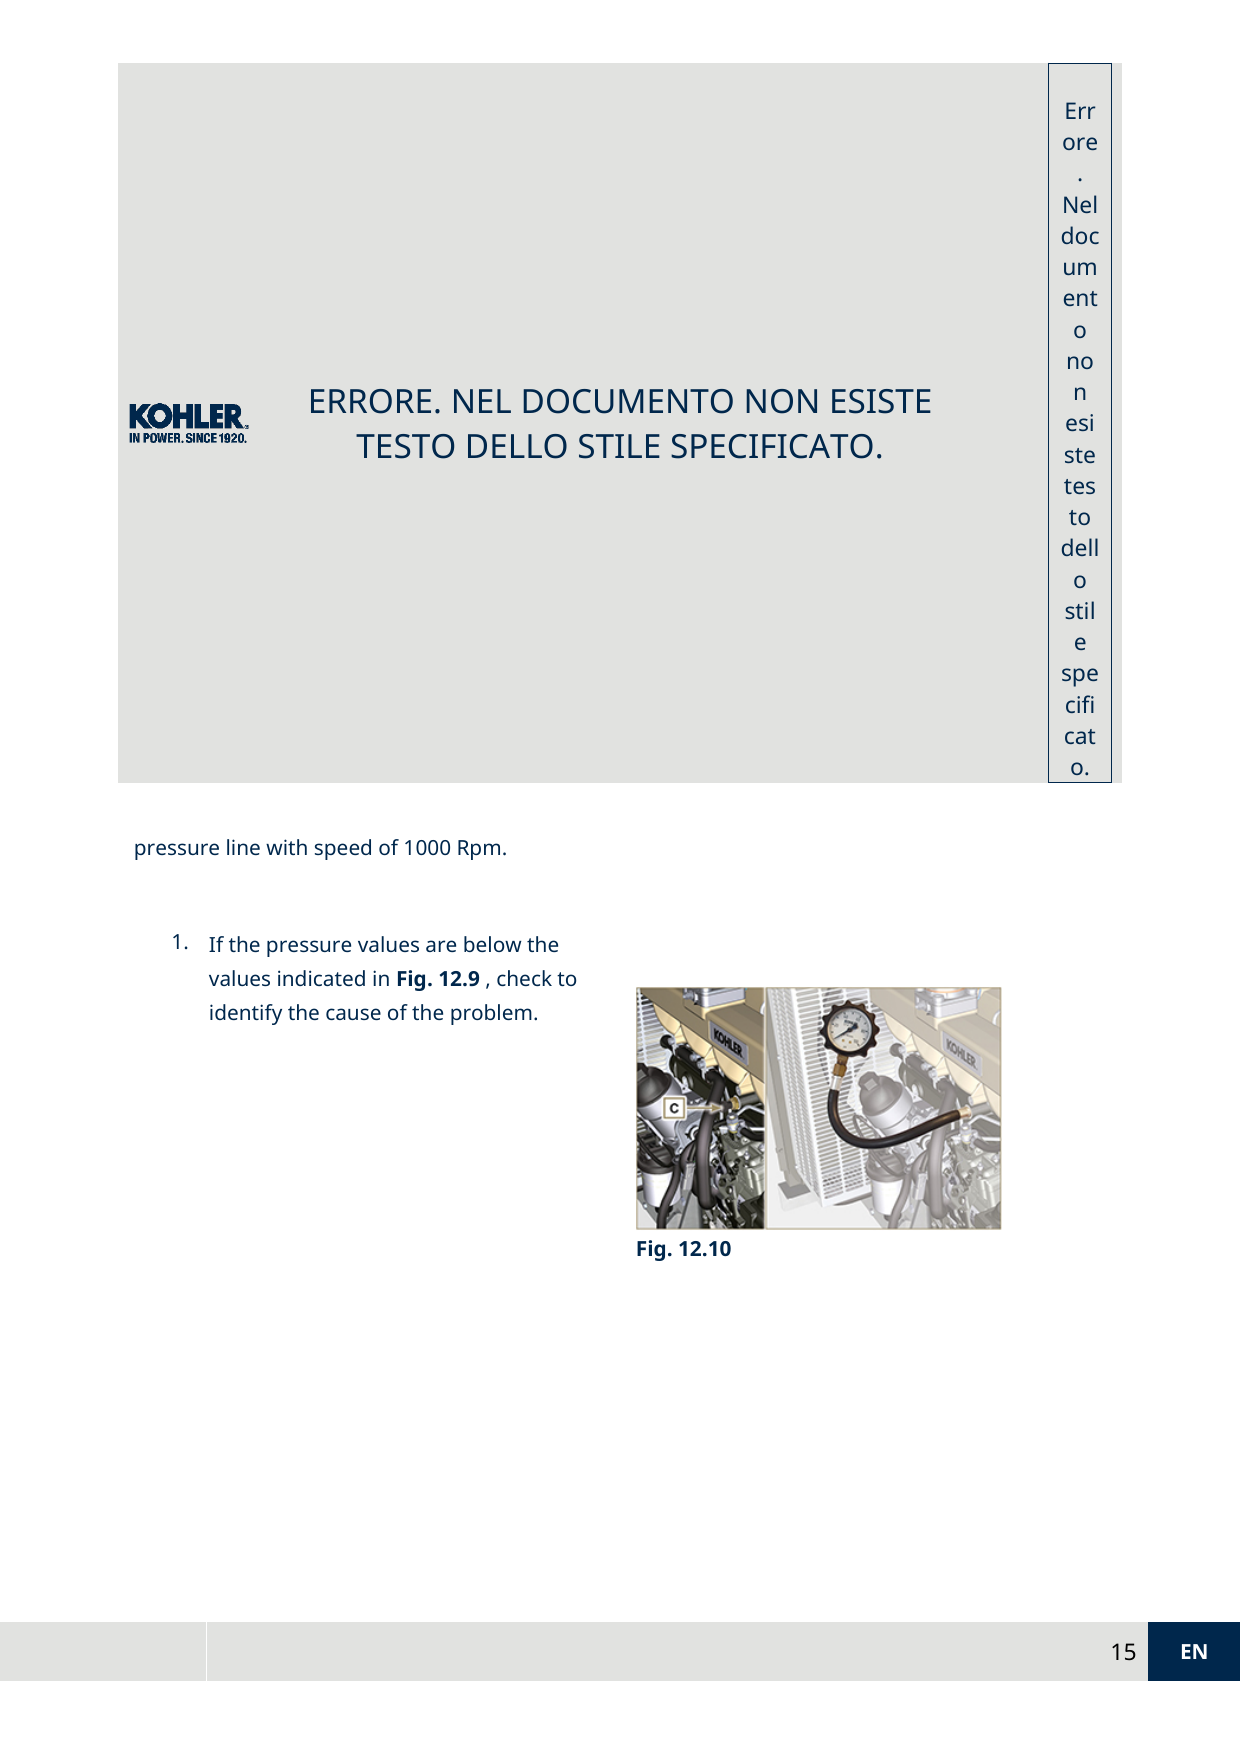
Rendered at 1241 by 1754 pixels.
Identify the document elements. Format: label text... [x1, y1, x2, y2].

table_cell Fig. 12.8 Fig. 12.10 [620, 815, 1122, 1295]
picture [129, 403, 249, 443]
picture [635, 986, 1002, 1231]
table_cell Replace the oil dipstick A with a thermocouple B (Fig. 12.8). Unscrew and remove the oil pressure switch C and screw on a 10 bar pressure gauge in its seat (Fig. 12.10) . Start the engine at idle speed and without a load, check the oil pressure value according to the oil temperature (Fig. 12.9 ). NOTE : The graph in Fig. 12.9 illustrates the pressure line with speed of 1000 Rpm. If the pressure values are below the values indicated in Fig. 12.9 , check to identify the cause of the problem. Fig. 12.9 [118, 815, 620, 1295]
